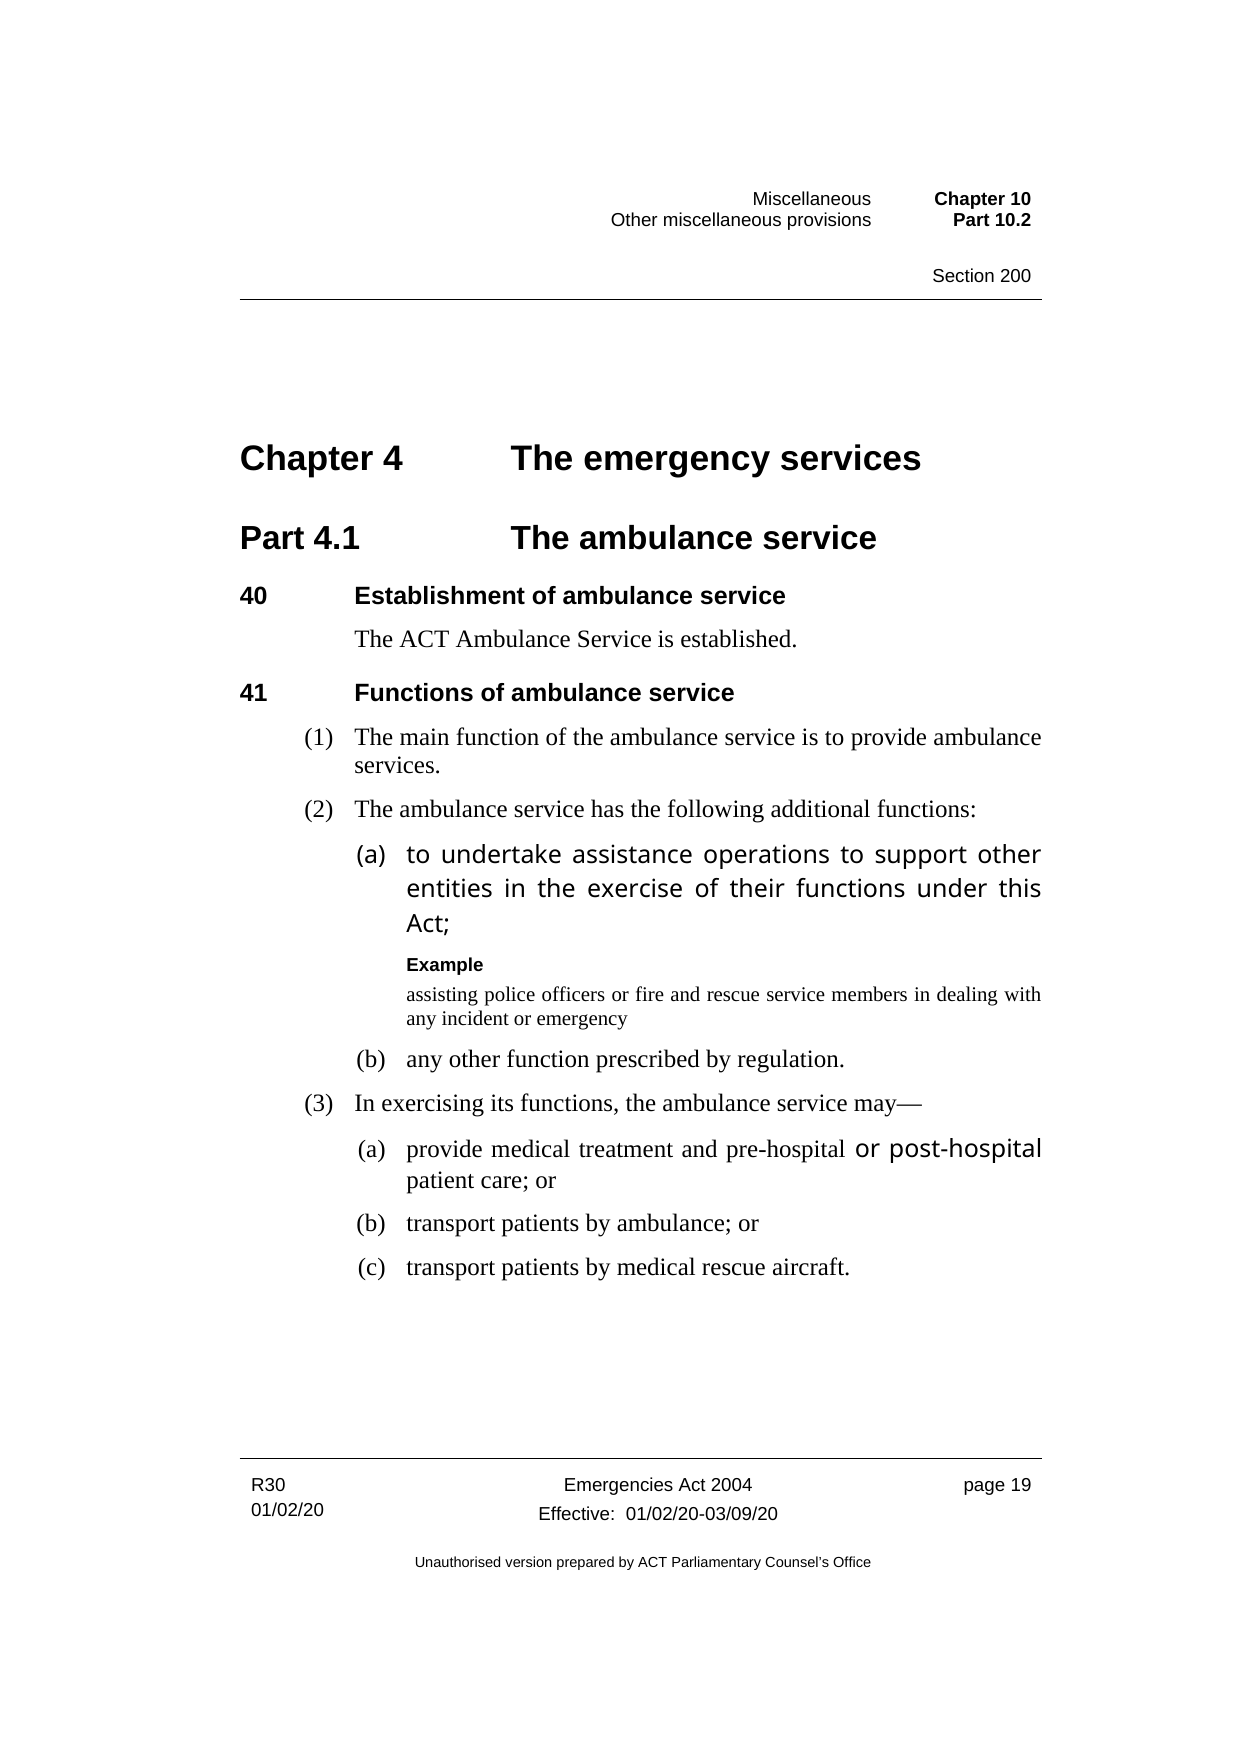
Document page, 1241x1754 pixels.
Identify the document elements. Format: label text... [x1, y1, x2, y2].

text (1) The main function of the ambulance service is to provide ambulance services. [239, 722, 1042, 779]
text (c) transport patients by medical rescue aircraft. [239, 1252, 1042, 1281]
text (b) any other function prescribed by regulation. [239, 1044, 1042, 1073]
text 40 Establishment of ambulance service [239, 581, 1042, 610]
text (b) transport patients by ambulance; or [239, 1208, 1042, 1237]
text 41 Functions of ambulance service [239, 678, 1042, 707]
text (2) The ambulance service has the following additional functions: [239, 794, 1042, 822]
text Part 4.1 The ambulance service [239, 518, 1042, 556]
text (3) In exercising its functions, the ambulance service may— [239, 1088, 1042, 1116]
text Example [406, 954, 1042, 975]
text (a) to undertake assistance operations to support other entities in the exercise of their functions under this Act; [239, 837, 1042, 939]
text Chapter 4 The emergency services [239, 437, 1042, 478]
text assisting police officers or fire and rescue service members in dealing with any incident or emergency [406, 982, 1042, 1030]
text (a) provide medical treatment and pre-hospital or post-hospital patient care; or [239, 1131, 1042, 1194]
text The ACT Ambulance Service is established. [354, 624, 1042, 653]
